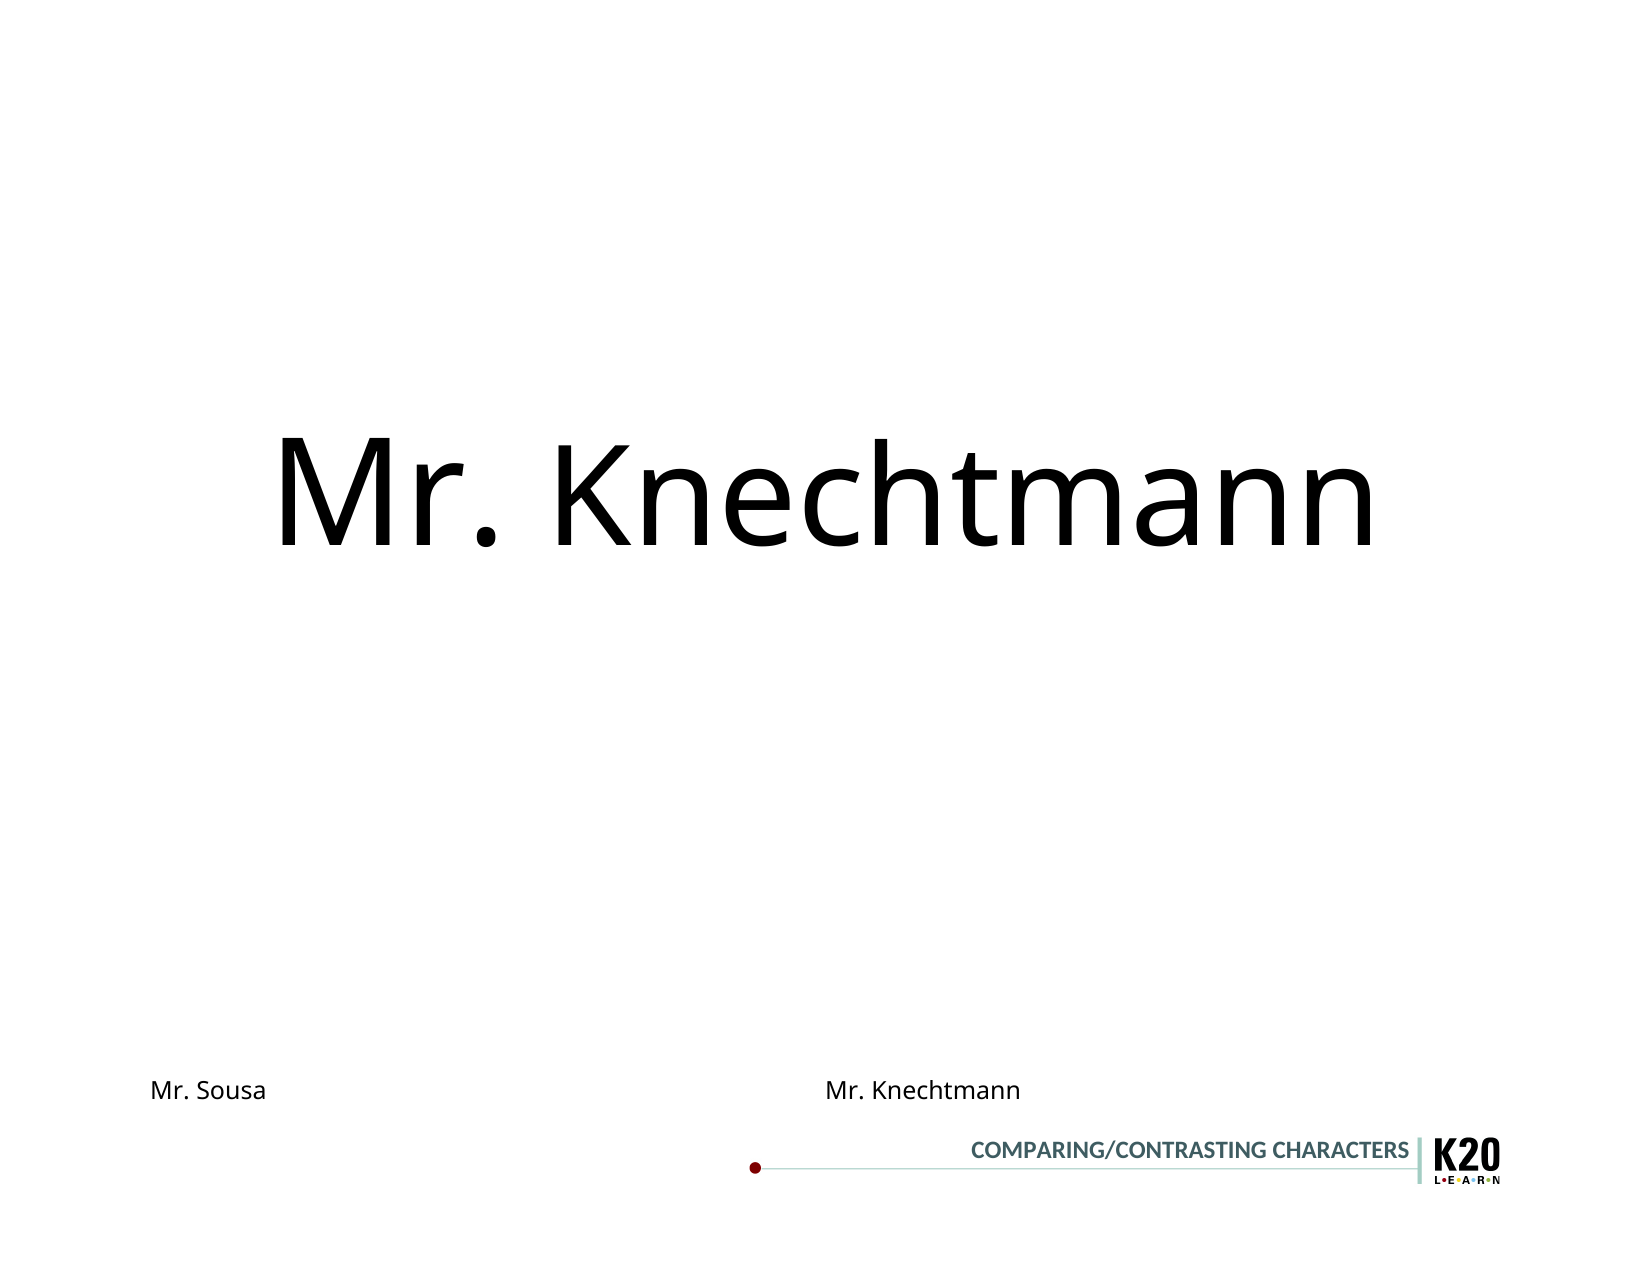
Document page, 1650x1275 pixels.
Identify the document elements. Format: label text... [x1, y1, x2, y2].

text Mr. Sousa Mr. Knechtmann [150, 1073, 1500, 1107]
text Mr. Knechtmann [150, 385, 1500, 589]
picture [749, 1134, 1500, 1187]
